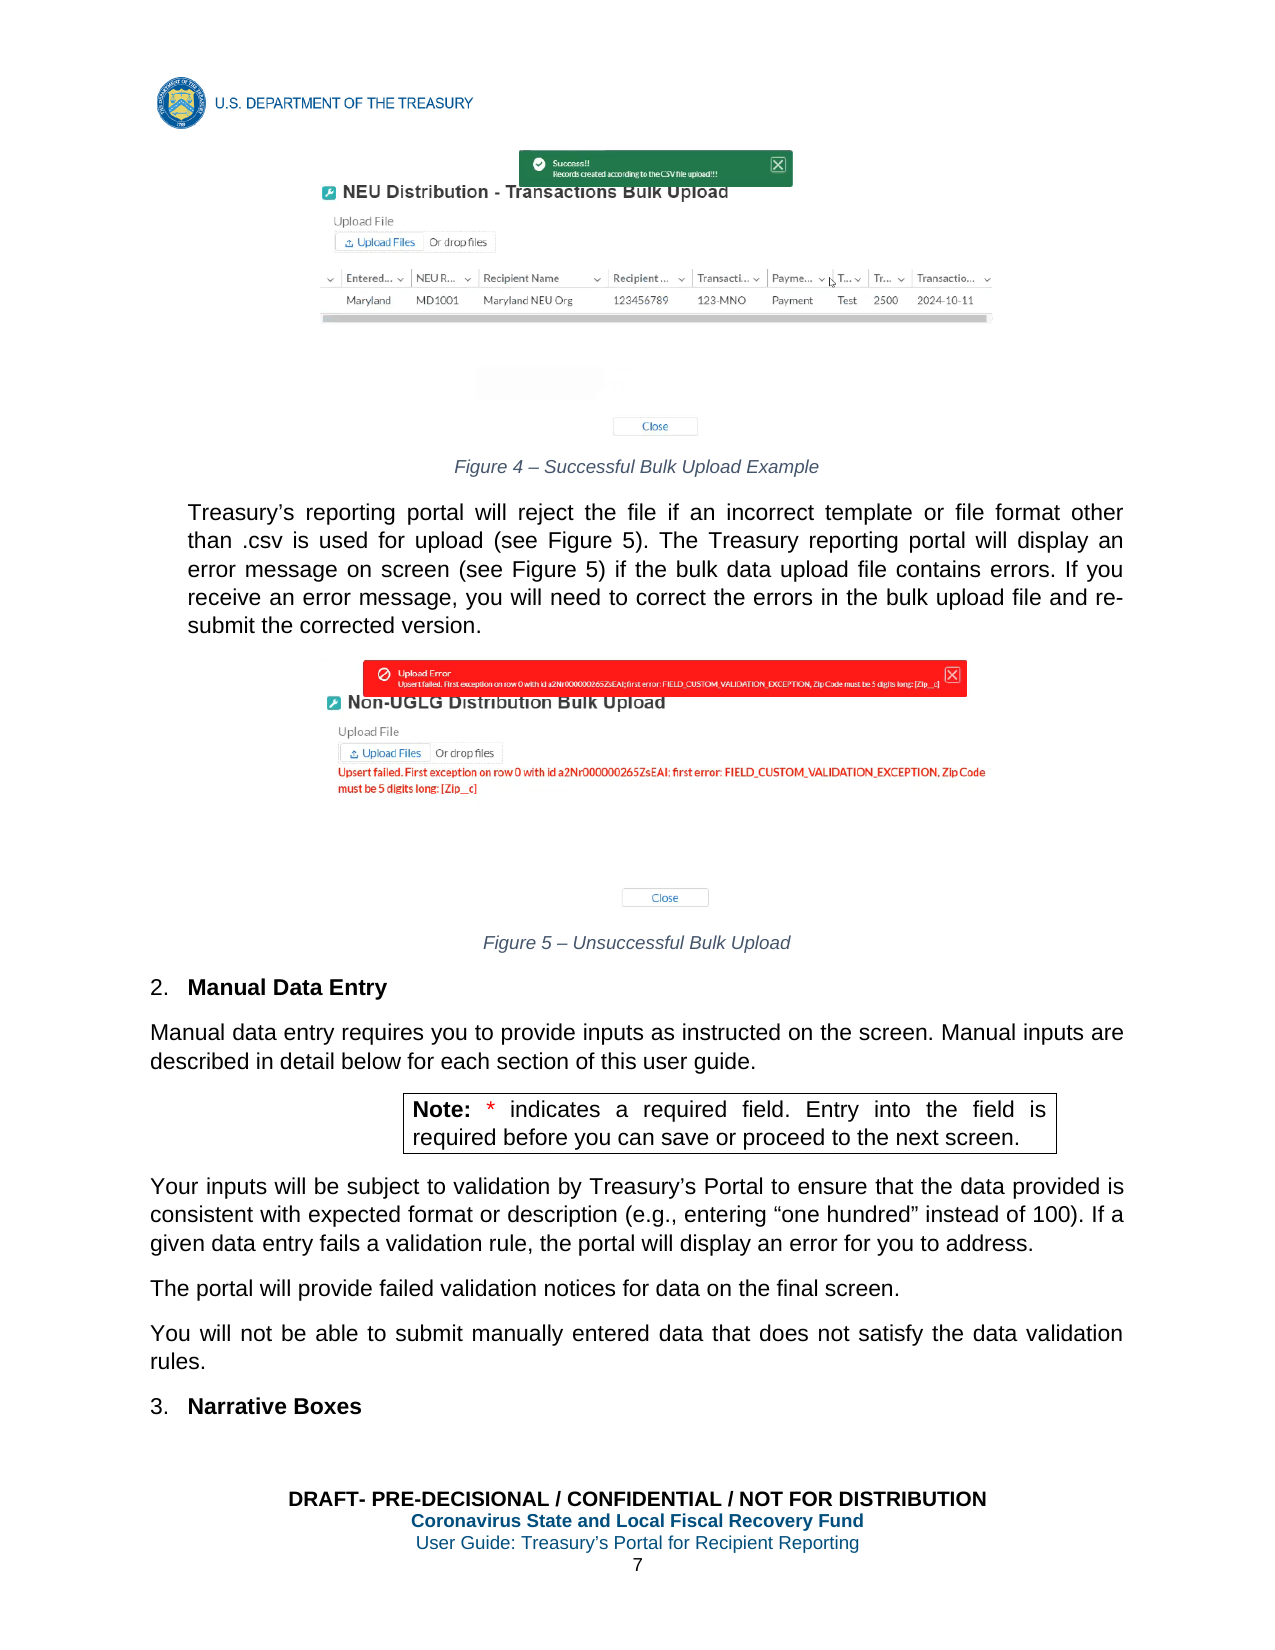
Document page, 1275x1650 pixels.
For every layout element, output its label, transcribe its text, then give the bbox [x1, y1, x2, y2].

text Note: * indicates a required field. Entry into the field is required before you can save or proceed to the next screen. [404, 1094, 1056, 1153]
picture [150, 75, 476, 132]
text Manual data entry requires you to provide inputs as instructed on the screen. Manual inputs are described in detail below for each section of this user guide. [150, 1019, 1125, 1074]
text Figure 4 – Successful Bulk Upload Example [150, 456, 1125, 478]
list Manual Data Entry [150, 974, 1125, 1001]
picture [319, 657, 994, 913]
picture [320, 150, 993, 438]
text Treasury’s reporting portal will reject the file if an incorrect template or file format other than .csv is used for upload (see Figure 5). The Treasury reporting portal will display an error message on screen (see Figure 5) if the bulk data upload file contains errors. If you receive an error message, you will need to correct the errors in the bulk upload file and re-submit the corrected version. [187, 499, 1125, 639]
text The portal will provide failed validation notices for data on the final screen. [150, 1274, 1125, 1301]
text Figure 5 – Unsuccessful Bulk Upload [150, 932, 1125, 953]
text Your inputs will be subject to validation by Treasury’s Portal to ensure that the data provided is consistent with expected format or description (e.g., entering “one hundred” instead of 100). If a given data entry fails a validation rule, the portal will display an error for you to address. [150, 1173, 1125, 1256]
text You will not be able to submit manually entered data that does not satisfy the data validation rules. [150, 1320, 1125, 1374]
list Narrative Boxes [150, 1393, 1125, 1419]
